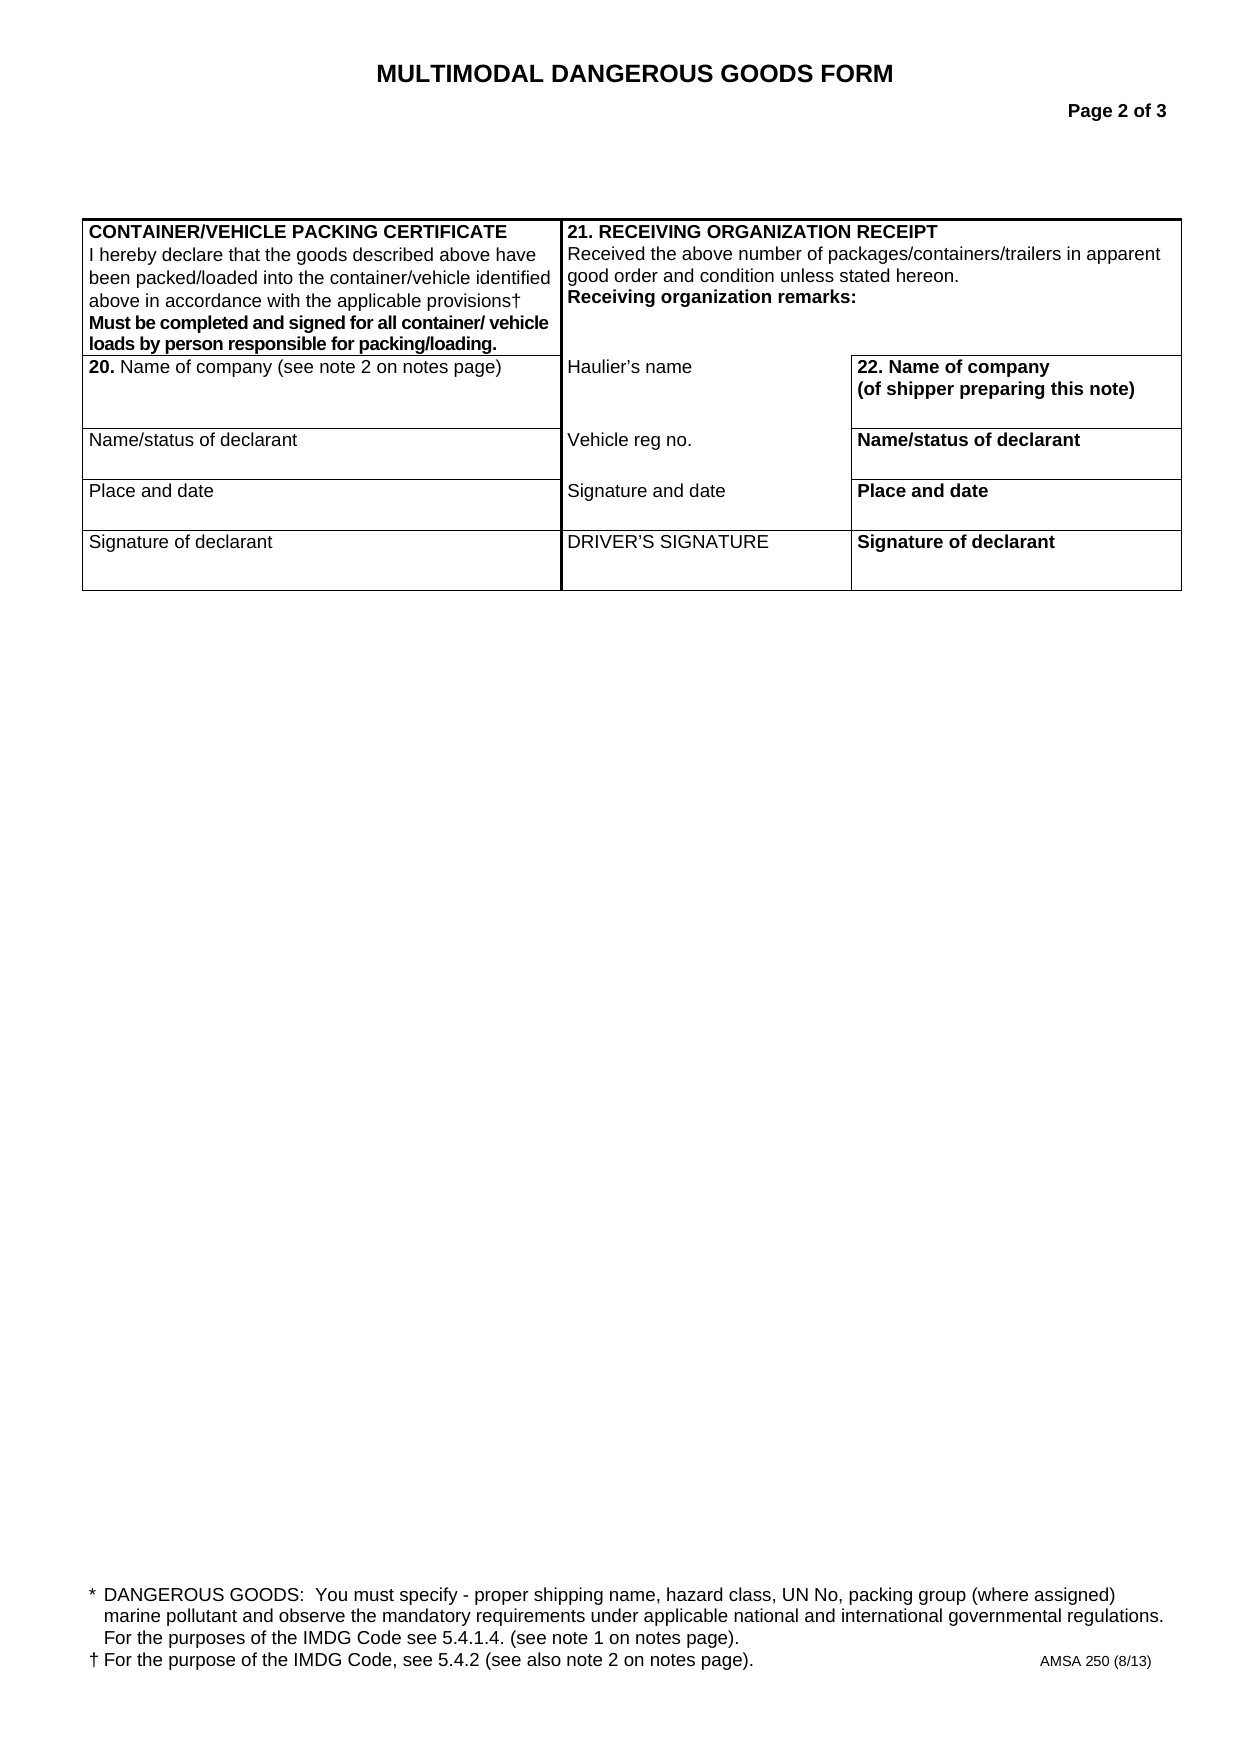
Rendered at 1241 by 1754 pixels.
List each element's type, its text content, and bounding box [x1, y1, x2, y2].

table_header 21. RECEIVING ORGANIZATION RECEIPT Received the above number of packages/containers/trailers in apparent good order and condition unless stated hereon. Receiving organization remarks: [563, 221, 1181, 355]
table_cell Signature and date [563, 479, 851, 529]
table_cell 20. Name of company (see note 2 on notes page) [83, 356, 560, 427]
table_cell Vehicle reg no. [563, 428, 851, 478]
table_cell Signature of declarant [852, 531, 1181, 590]
table_cell 22. Name of company (of shipper preparing this note) [852, 356, 1181, 427]
table_cell Place and date [852, 480, 1181, 529]
table_cell Haulier’s name [563, 355, 851, 427]
table_cell DRIVER’S SIGNATURE [563, 531, 851, 590]
table_cell Name/status of declarant [83, 429, 560, 478]
table_cell Name/status of declarant [852, 429, 1181, 478]
table_header Container/vehicle packing certificate I hereby declare that the goods described above have been packed/loaded into the container/vehicle identified above in accordance with the applicable provisions† Must be completed and signed for all container/ vehicle loads by person responsible for packing/loading. [83, 221, 560, 355]
table_cell Place and date [83, 480, 560, 529]
table_cell Signature of declarant [83, 531, 560, 590]
